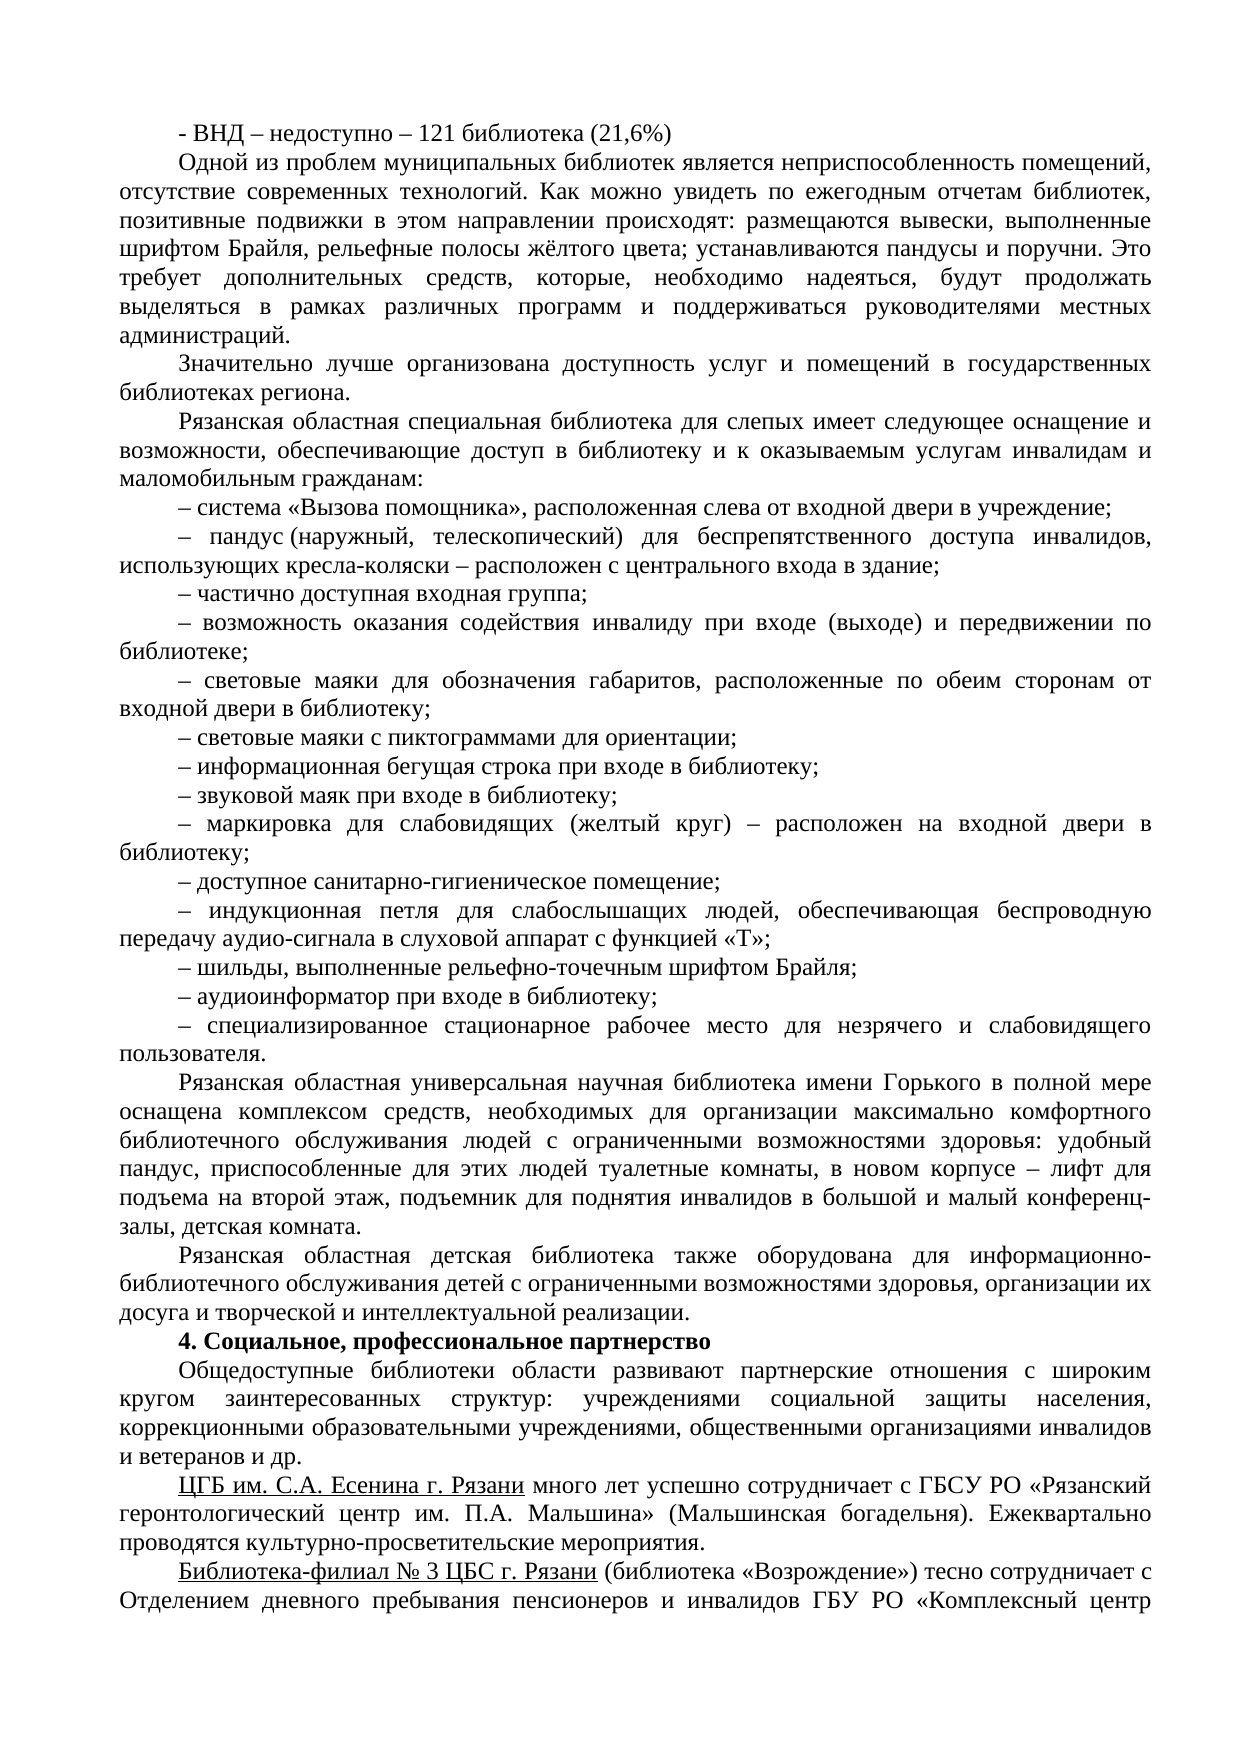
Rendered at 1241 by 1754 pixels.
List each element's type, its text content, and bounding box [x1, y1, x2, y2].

text – возможность оказания содействия инвалиду при входе (выходе) и передвижении по библиотеке; [119, 607, 1152, 665]
text - ВНД – недоступно – 121 библиотека (21,6%) [119, 118, 1152, 147]
text Рязанская областная универсальная научная библиотека имени Горького в полной мере оснащена комплексом средств, необходимых для организации максимально комфортного библиотечного обслуживания людей с ограниченными возможностями здоровья: удобный пандус, приспособленные для этих людей туалетные комнаты, в новом корпусе – лифт для подъема на второй этаж, подъемник для поднятия инвалидов в большой и малый конференц-залы, детская комната. [119, 1067, 1152, 1240]
text Рязанская областная специальная библиотека для слепых имеет следующее оснащение и возможности, обеспечивающие доступ в библиотеку и к оказываемым услугам инвалидам и маломобильным гражданам: [119, 406, 1152, 492]
text – маркировка для слабовидящих (желтый круг) – расположен на входной двери в библиотеку; [119, 808, 1152, 866]
text – система «Вызова помощника», расположенная слева от входной двери в учреждение; [119, 492, 1152, 521]
text – световые маяки для обозначения габаритов, расположенные по обеим сторонам от входной двери в библиотеку; [119, 665, 1152, 722]
text – доступное санитарно-гигиеническое помещение; [119, 866, 1152, 895]
text – индукционная петля для слабослышащих людей, обеспечивающая беспроводную передачу аудио-сигнала в слуховой аппарат с функцией «Т»; [119, 895, 1152, 952]
text – световые маяки с пиктограммами для ориентации; [119, 722, 1152, 751]
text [119, 1556, 1152, 1613]
text Одной из проблем муниципальных библиотек является неприспособленность помещений, отсутствие современных технологий. Как можно увидеть по ежегодным отчетам библиотек, позитивные подвижки в этом направлении происходят: размещаются вывески, выполненные шрифтом Брайля, рельефные полосы жёлтого цвета; устанавливаются пандусы и поручни. Это требует дополнительных средств, которые, необходимо надеяться, будут продолжать выделяться в рамках различных программ и поддерживаться руководителями местных администраций. [119, 147, 1152, 348]
text 4. Социальное, профессиональное партнерство [119, 1326, 1152, 1355]
text ЦГБ им. С.А. Есенина г. Рязани много лет успешно сотрудничает с ГБСУ РО «Рязанский геронтологический центр им. П.А. Мальшина» (Мальшинская богадельня). Ежеквартально проводятся культурно-просветительские мероприятия. [119, 1470, 1152, 1556]
text – частично доступная входная группа; [119, 578, 1152, 607]
text – пандус (наружный, телескопический) для беспрепятственного доступа инвалидов, использующих кресла-коляски – расположен с центрального входа в здание; [119, 521, 1152, 578]
text Рязанская областная детская библиотека также оборудована для информационно-библиотечного обслуживания детей с ограниченными возможностями здоровья, организации их досуга и творческой и интеллектуальной реализации. [119, 1240, 1152, 1326]
text – специализированное стационарное рабочее место для незрячего и слабовидящего пользователя. [119, 1010, 1152, 1067]
text Значительно лучше организована доступность услуг и помещений в государственных библиотеках региона. [119, 348, 1152, 406]
text – аудиоинформатор при входе в библиотеку; [119, 981, 1152, 1010]
text – шильды, выполненные рельефно-точечным шрифтом Брайля; [119, 952, 1152, 981]
text – звуковой маяк при входе в библиотеку; [119, 780, 1152, 808]
text – информационная бегущая строка при входе в библиотеку; [119, 751, 1152, 780]
text Общедоступные библиотеки области развивают партнерские отношения с широким кругом заинтересованных структур: учреждениями социальной защиты населения, коррекционными образовательными учреждениями, общественными организациями инвалидов и ветеранов и др. [119, 1355, 1152, 1470]
